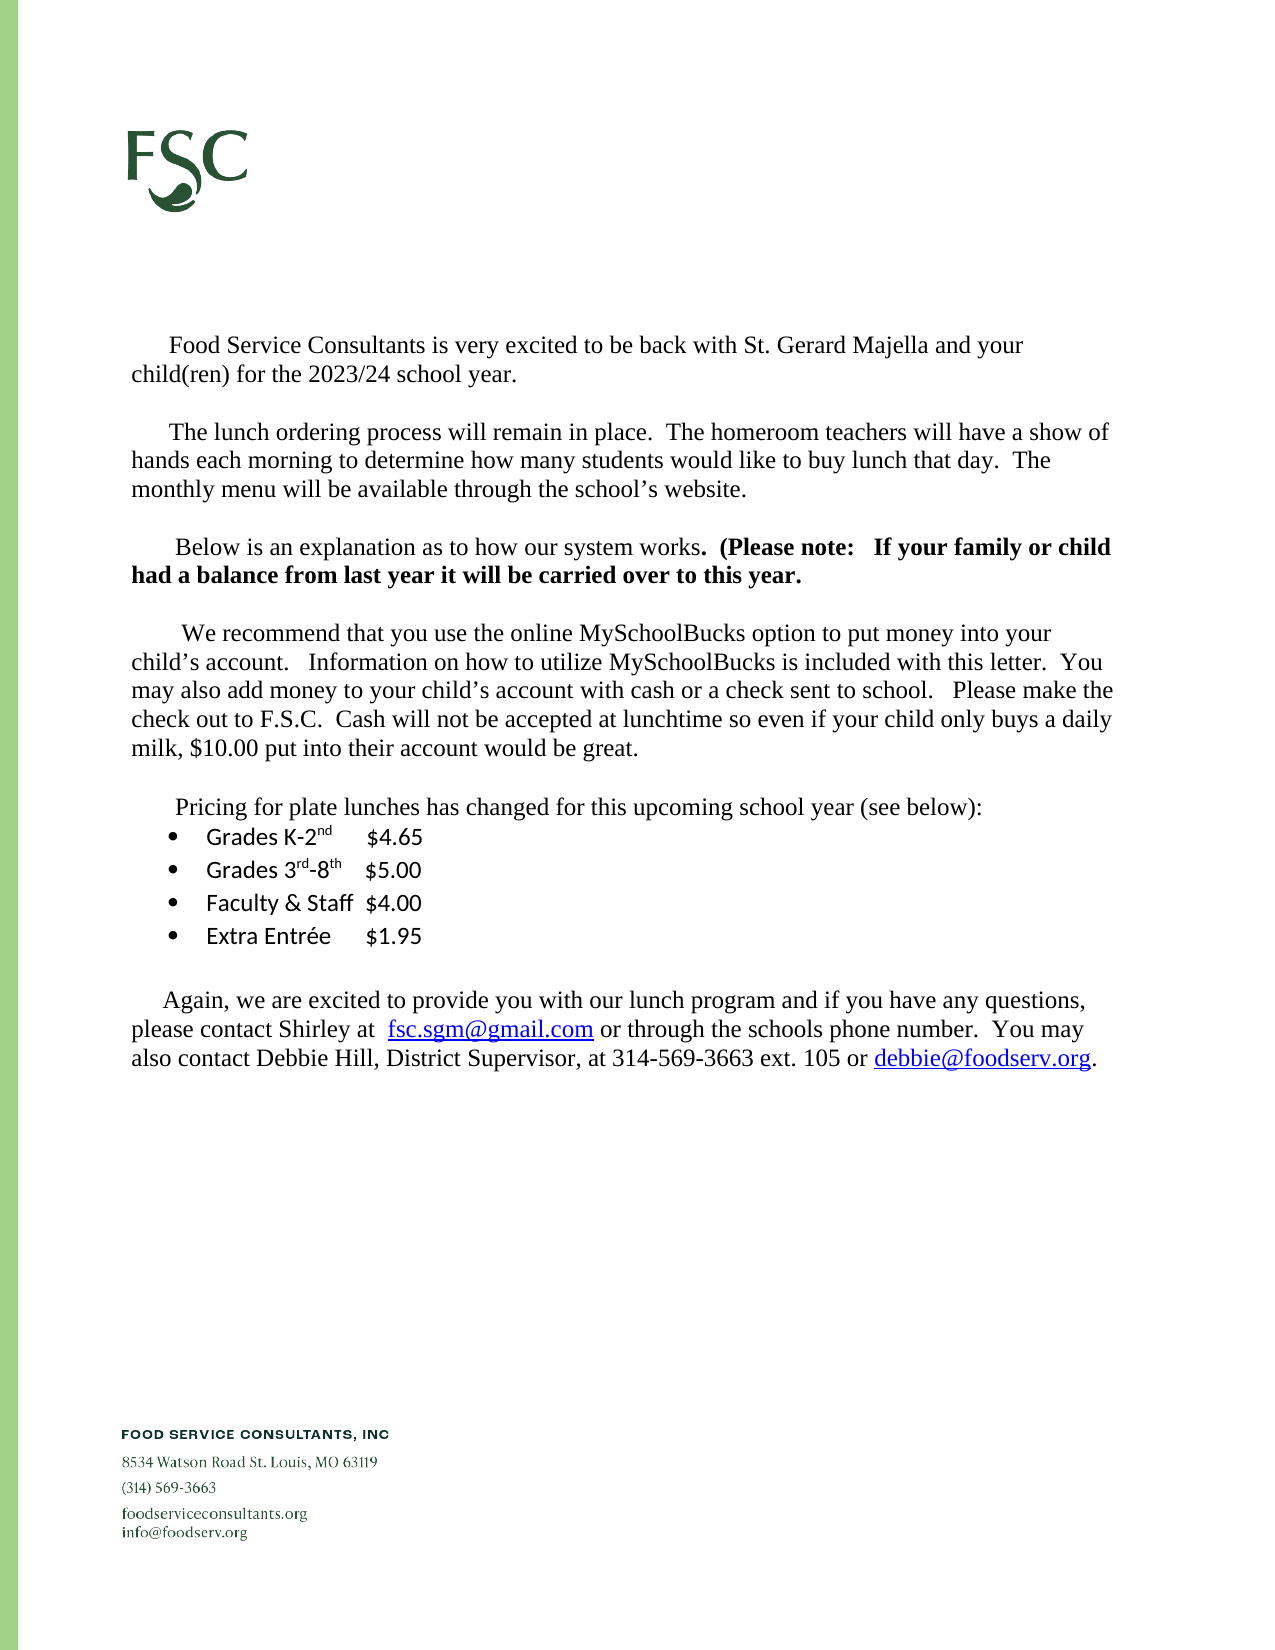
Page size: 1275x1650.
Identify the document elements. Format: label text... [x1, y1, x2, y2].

text Below is an explanation as to how our system works. (Please note: If your family or child had a balance from last year it will be carried over to this year. [131, 532, 1125, 589]
text Pricing for plate lunches has changed for this upcoming school year (see below): [131, 792, 1125, 821]
text We recommend that you use the online MySchoolBucks option to put money into your child’s account. Information on how to utilize MySchoolBucks is included with this letter. You may also add money to your child’s account with cash or a check sent to school. Please make the check out to F.S.C. Cash will not be accepted at lunchtime so even if your child only buys a daily milk, $10.00 put into their account would be great. [131, 618, 1125, 762]
list Grades 3rd-8th $5.00 [169, 854, 1125, 884]
text The lunch ordering process will remain in place. The homeroom teachers will have a show of hands each morning to determine how many students would like to buy lunch that day. The monthly menu will be available through the school’s website. [131, 417, 1125, 503]
list Extra Entrée $1.95 [169, 920, 1125, 950]
text Food Service Consultants is very excited to be back with St. Gerard Majella and your child(ren) for the 2023/24 school year. [131, 331, 1125, 388]
text Again, we are excited to provide you with our lunch program and if you have any questions, please contact Shirley at fsc.sgm@gmail.com or through the schools phone number. You may also contact Debbie Hill, District Supervisor, at 314-569-3663 ext. 105 or debbie@foodserv.org. [131, 986, 1125, 1072]
list Grades K-2nd $4.65 [169, 821, 1125, 852]
picture [0, 0, 1266, 1650]
list Faculty & Staff $4.00 [169, 887, 1125, 917]
